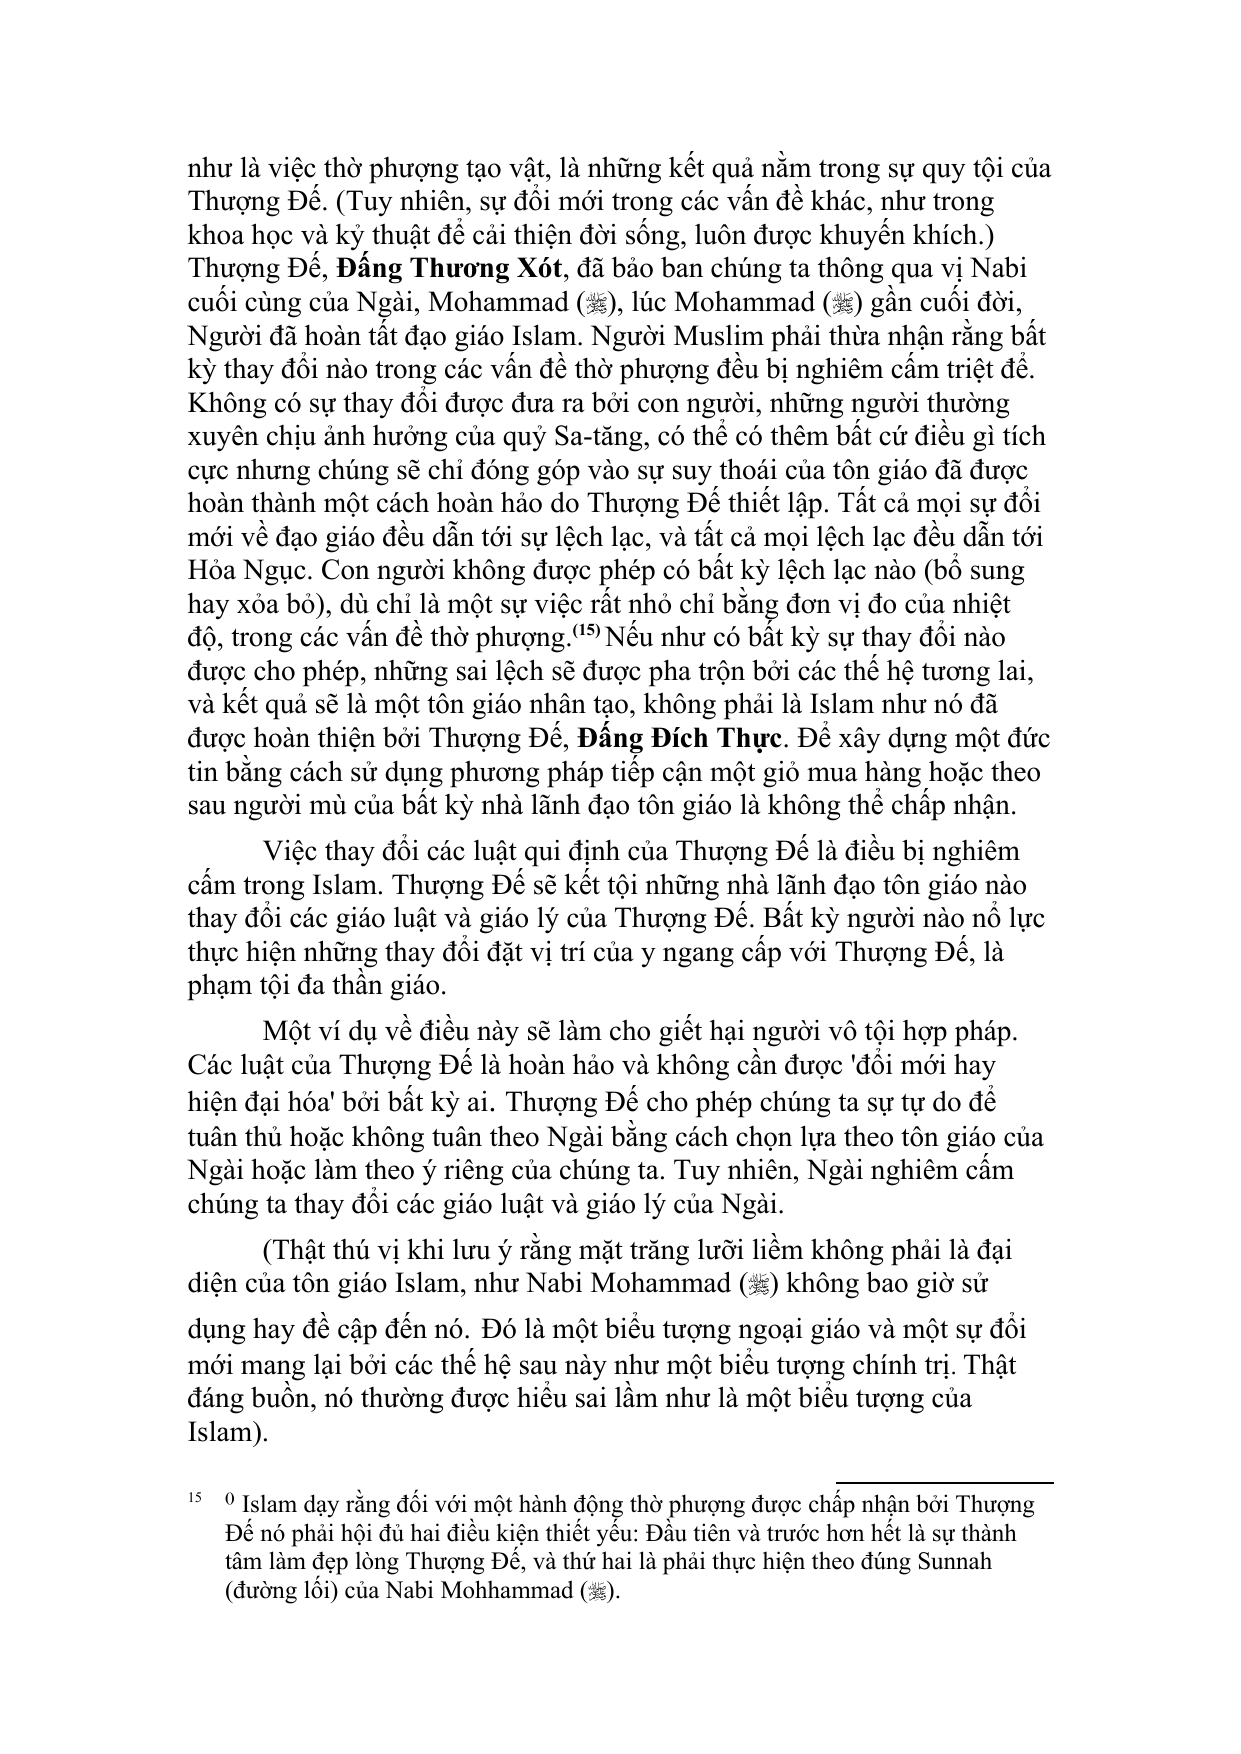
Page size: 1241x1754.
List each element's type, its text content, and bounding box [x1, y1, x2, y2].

text Việc thay đổi các luật qui định của Thượng Đế là điều bị nghiêm cấm trong Islam. Thượng Đế sẽ kết tội những nhà lãnh đạo tôn giáo nào thay đổi các giáo luật và giáo lý của Thượng Đế. Bất kỳ người nào nổ lực thực hiện những thay đổi đặt vị trí của y ngang cấp với Thượng Đế, là phạm tội đa thần giáo. [187, 833, 1053, 1001]
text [187, 150, 1053, 821]
text (Thật thú vị khi lưu ý rằng mặt trăng lưỡi liềm không phải là đại diện của tôn giáo Islam, như Nabi Mohammad () không bao giờ sử dụng hay đề cập đến nó. Đó là một biểu tượng ngoại giáo và một sự đổi mới mang lại bởi các thế hệ sau này như một biểu tượng chính trị. Thật đáng buồn, nó thường được hiểu sai lầm như là một biểu tượng của Islam). [187, 1232, 1053, 1448]
text Một ví dụ về điều này sẽ làm cho giết hại người vô tội hợp pháp. Các luật của Thượng Đế là hoàn hảo và không cần được 'đổi mới hay hiện đại hóa' bởi bất kỳ ai. Thượng Đế cho phép chúng ta sự tự do để tuân thủ hoặc không tuân theo Ngài bằng cách chọn lựa theo tôn giáo của Ngài hoặc làm theo ý riêng của chúng ta. Tuy nhiên, Ngài nghiêm cấm chúng ta thay đổi các giáo luật và giáo lý của Ngài. [187, 1013, 1053, 1219]
